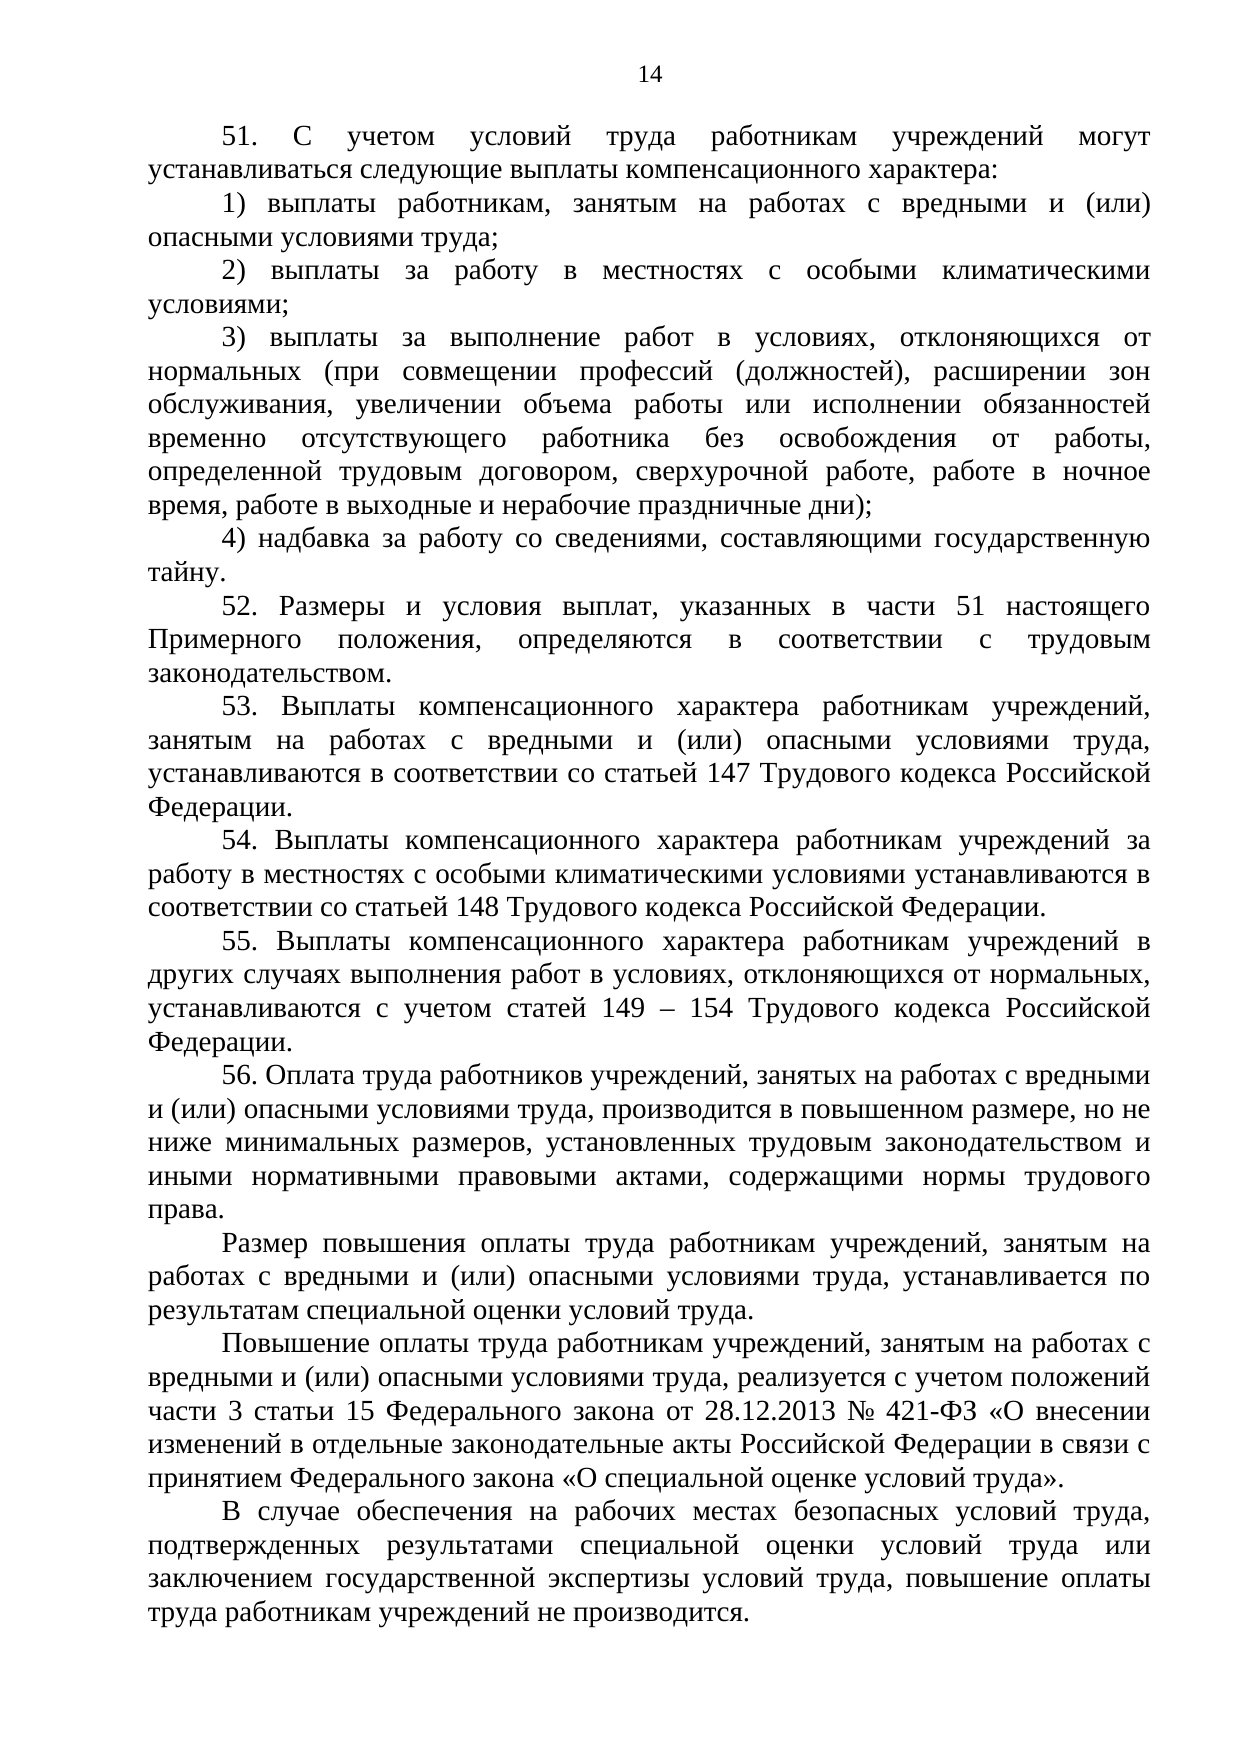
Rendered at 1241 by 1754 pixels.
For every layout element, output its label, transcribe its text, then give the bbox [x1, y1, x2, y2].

text В случае обеспечения на рабочих местах безопасных условий труда, подтвержденных результатами специальной оценки условий труда или заключением государственной экспертизы условий труда, повышение оплаты труда работникам учреждений не производится. [148, 1493, 1152, 1627]
text Повышение оплаты труда работникам учреждений, занятым на работах с вредными и (или) опасными условиями труда, реализуется с учетом положений части 3 статьи 15 Федерального закона от 28.12.2013 № 421-ФЗ «О внесении изменений в отдельные законодательные акты Российской Федерации в связи с принятием Федерального закона «О специальной оценке условий труда». [148, 1326, 1152, 1493]
text 54. Выплаты компенсационного характера работникам учреждений за работу в местностях с особыми климатическими условиями устанавливаются в соответствии со статьей 148 Трудового кодекса Российской Федерации. [148, 822, 1152, 923]
text 51. С учетом условий труда работникам учреждений могут устанавливаться следующие выплаты компенсационного характера: [148, 118, 1152, 185]
text Размер повышения оплаты труда работникам учреждений, занятым на работах с вредными и (или) опасными условиями труда, устанавливается по результатам специальной оценки условий труда. [148, 1225, 1152, 1326]
text 4) надбавка за работу со сведениями, составляющими государственную тайну. [148, 521, 1152, 588]
text 53. Выплаты компенсационного характера работникам учреждений, занятым на работах с вредными и (или) опасными условиями труда, устанавливаются в соответствии со статьей 147 Трудового кодекса Российской Федерации. [148, 688, 1152, 822]
text 2) выплаты за работу в местностях с особыми климатическими условиями; [148, 252, 1152, 319]
text 52. Размеры и условия выплат, указанных в части 51 настоящего Примерного положения, определяются в соответствии с трудовым законодательством. [148, 588, 1152, 688]
text 56. Оплата труда работников учреждений, занятых на работах с вредными и (или) опасными условиями труда, производится в повышенном размере, но не ниже минимальных размеров, установленных трудовым законодательством и иными нормативными правовыми актами, содержащими нормы трудового права. [148, 1057, 1152, 1225]
text 3) выплаты за выполнение работ в условиях, отклоняющихся от нормальных (при совмещении профессий (должностей), расширении зон обслуживания, увеличении объема работы или исполнении обязанностей временно отсутствующего работника без освобождения от работы, определенной трудовым договором, сверхурочной работе, работе в ночное время, работе в выходные и нерабочие праздничные дни); [148, 319, 1152, 521]
text 1) выплаты работникам, занятым на работах с вредными и (или) опасными условиями труда; [148, 185, 1152, 252]
text 55. Выплаты компенсационного характера работникам учреждений в других случаях выполнения работ в условиях, отклоняющихся от нормальных, устанавливаются с учетом статей 149 – 154 Трудового кодекса Российской Федерации. [148, 923, 1152, 1057]
